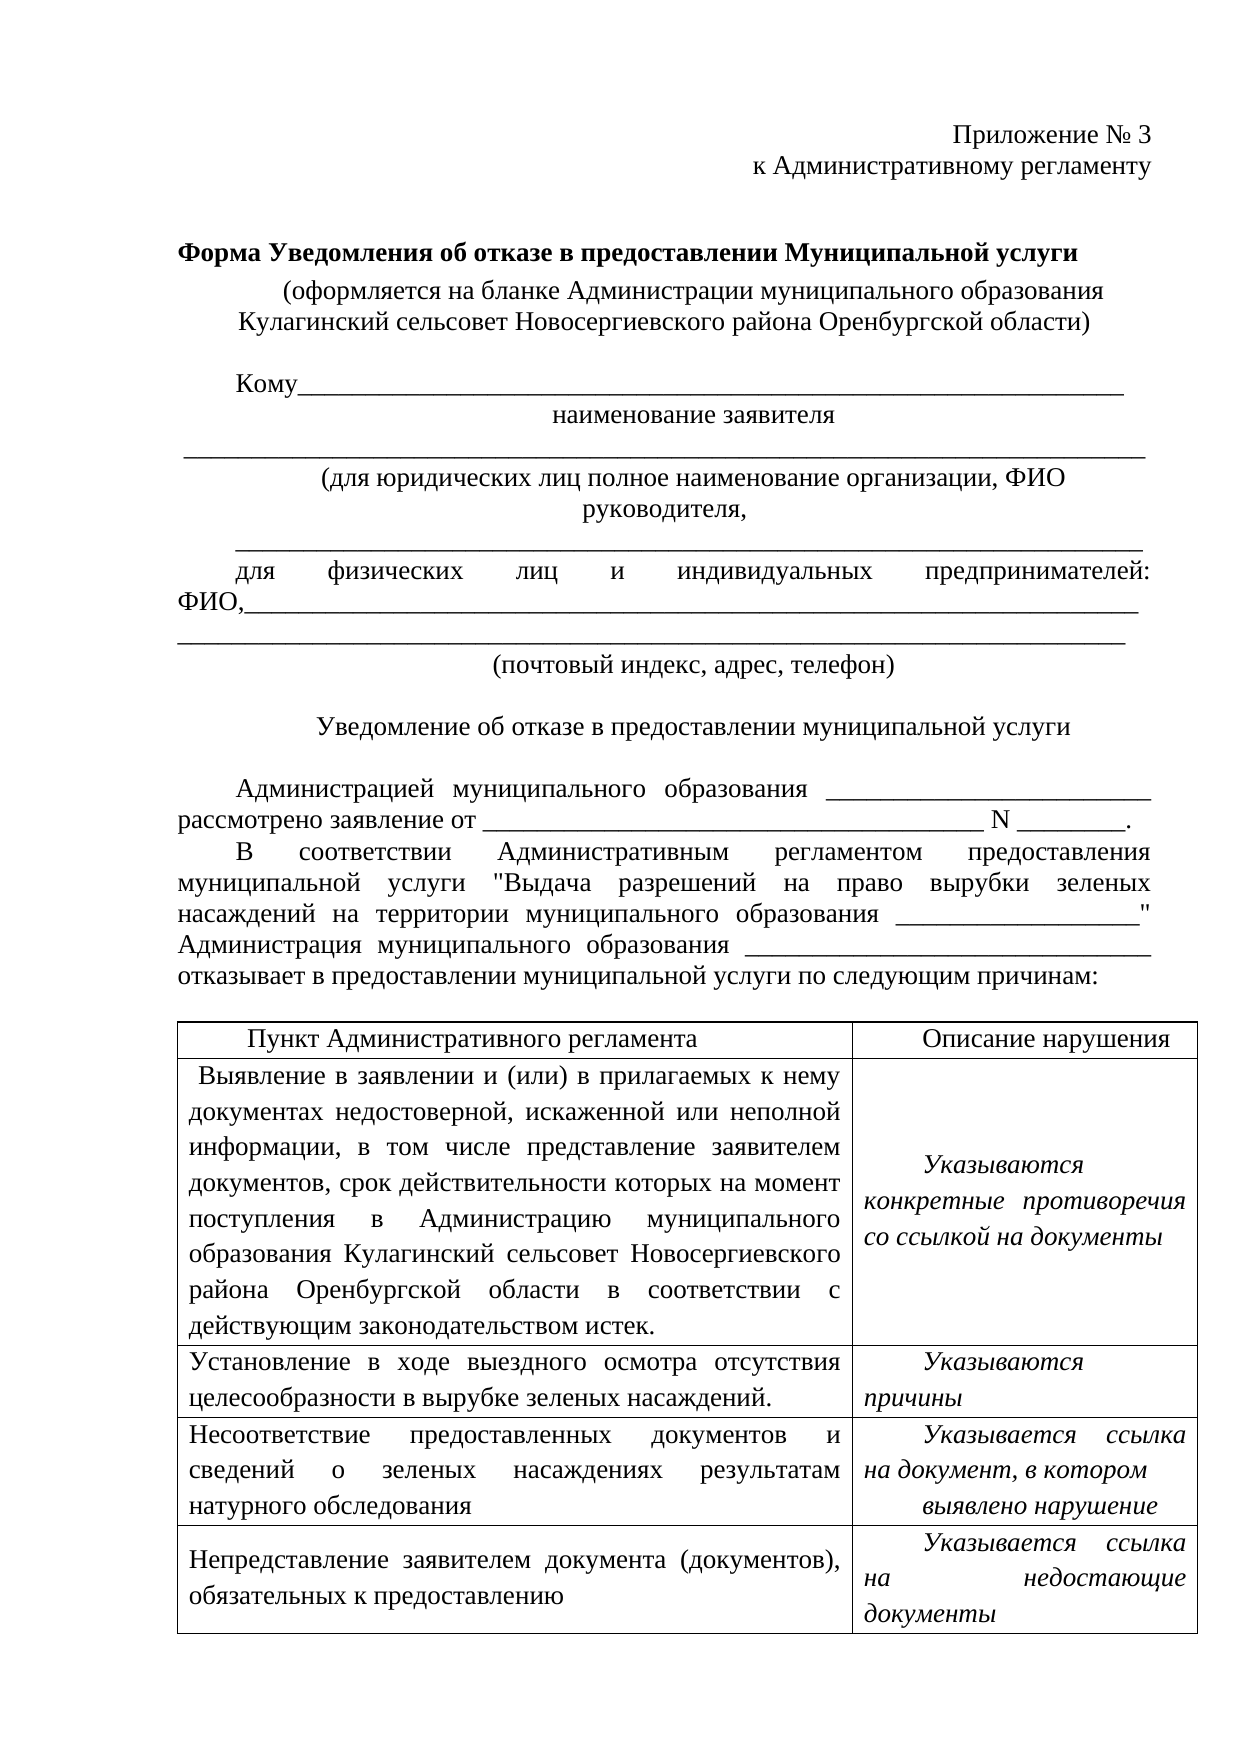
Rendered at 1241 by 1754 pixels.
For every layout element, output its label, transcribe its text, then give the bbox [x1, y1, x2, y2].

text к Административному регламенту [177, 149, 1152, 180]
text (для юридических лиц полное наименование организации, ФИО руководителя, [177, 461, 1152, 523]
table_cell Указываются конкретные противоречия со ссылкой на документы [853, 1059, 1197, 1344]
text для физических лиц и индивидуальных предпринимателей: ФИО,________________________________________________________________________________________________________________________________________ [177, 554, 1152, 648]
table_cell Указывается ссылка на документ, в котором выявлено нарушение [853, 1418, 1197, 1524]
text ___________________________________________________________________ [177, 523, 1152, 554]
table_cell Несоответствие предоставленных документов и сведений о зеленых насаждениях результатам натурного обследования [178, 1418, 852, 1524]
table_cell Непредставление заявителем документа (документов), обязательных к предоставлению [178, 1526, 852, 1632]
table_header Пункт Административного регламента [178, 1023, 852, 1058]
table_cell Выявление в заявлении и (или) в прилагаемых к нему документах недостоверной, искаженной или неполной информации, в том числе представление заявителем документов, срок действительности которых на момент поступления в Администрацию муниципального образования Кулагинский сельсовет Новосергиевского района Оренбургской области в соответствии с действующим законодательством истек. [178, 1059, 852, 1344]
text наименование заявителя _______________________________________________________________________ [177, 398, 1152, 461]
table_cell Установление в ходе выездного осмотра отсутствия целесообразности в вырубке зеленых насаждений. [178, 1346, 852, 1417]
subtitle Форма Уведомления об отказе в предоставлении Муниципальной услуги [177, 237, 1152, 268]
text Администрацией муниципального образования ________________________ рассмотрено заявление от _____________________________________ N ________. [177, 772, 1152, 834]
text Уведомление об отказе в предоставлении муниципальной услуги [177, 710, 1152, 741]
table_cell Указывается ссылка на недостающие документы [853, 1526, 1197, 1632]
text Кому_____________________________________________________________ [177, 367, 1152, 398]
text В соответствии Административным регламентом предоставления муниципальной услуги "Выдача разрешений на право вырубки зеленых насаждений на территории муниципального образования __________________" Администрация муниципального образования ______________________________ отказывает в предоставлении муниципальной услуги по следующим причинам: [177, 834, 1152, 990]
text Приложение № 3 [177, 118, 1152, 149]
text (оформляется на бланке Администрации муниципального образования Кулагинский сельсовет Новосергиевского района Оренбургской области) [177, 274, 1152, 336]
table_header Описание нарушения [853, 1023, 1197, 1058]
table_cell Указываются причины [853, 1346, 1197, 1417]
text (почтовый индекс, адрес, телефон) [177, 648, 1152, 679]
